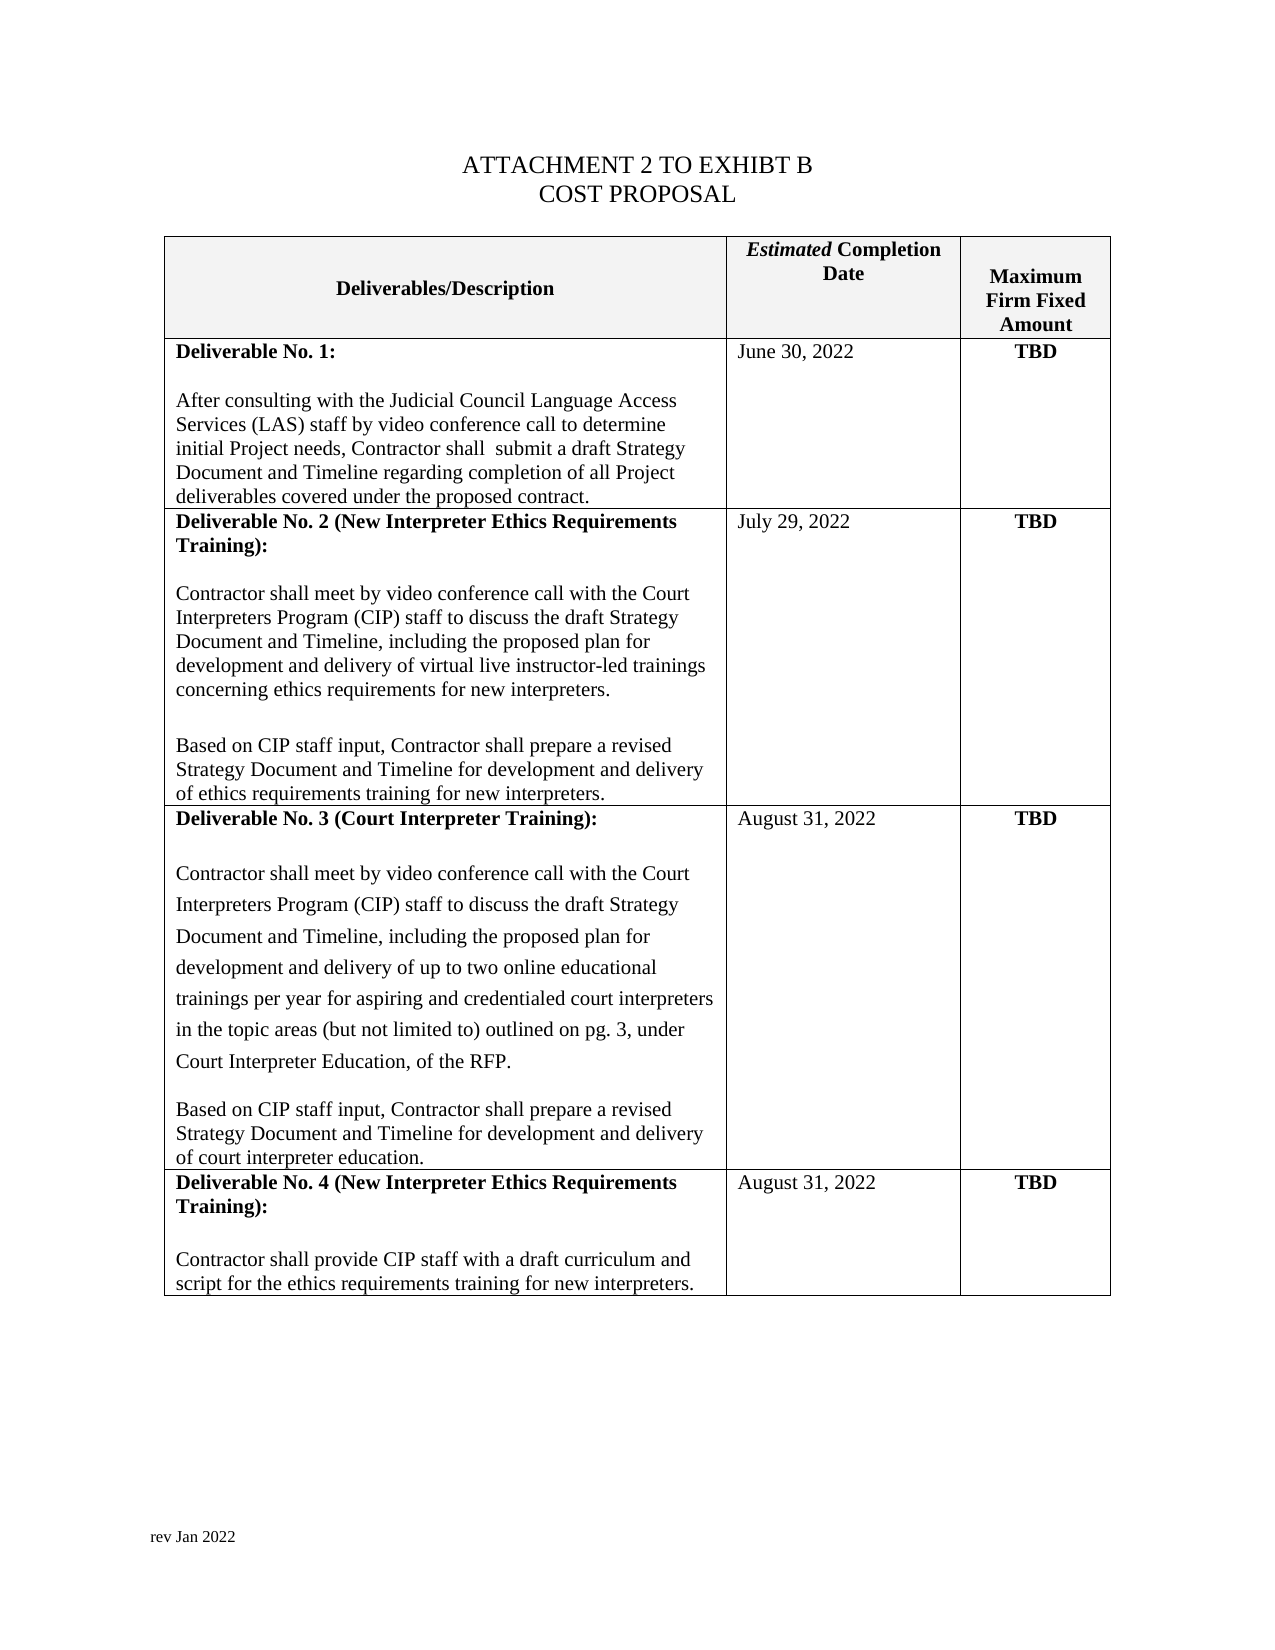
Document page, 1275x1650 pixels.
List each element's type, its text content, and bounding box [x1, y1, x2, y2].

table_cell Deliverable No. 3 (Court Interpreter Training): Contractor shall meet by video conference call with the Court Interpreters Program (CIP) staff to discuss the draft Strategy Document and Timeline, including the proposed plan for development and delivery of up to two online educational trainings per year for aspiring and credentialed court interpreters in the topic areas (but not limited to) outlined on pg. 3, under Court Interpreter Education, of the RFP. Based on CIP staff input, Contractor shall prepare a revised Strategy Document and Timeline for development and delivery of court interpreter education. [165, 806, 726, 1169]
text COST PROPOSAL [150, 179, 1125, 207]
table_header Deliverables/Description [165, 237, 726, 338]
table_cell TBD [961, 1170, 1110, 1295]
table_cell Deliverable No. 1: After consulting with the Judicial Council Language Access Services (LAS) staff by video conference call to determine initial Project needs, Contractor shall submit a draft Strategy Document and Timeline regarding completion of all Project deliverables covered under the proposed contract. [165, 339, 726, 508]
table_cell TBD [961, 509, 1110, 805]
table_header Maximum Firm Fixed Amount [961, 237, 1110, 338]
table_cell TBD [961, 806, 1110, 1169]
table_cell Deliverable No. 2 (New Interpreter Ethics Requirements Training): Contractor shall meet by video conference call with the Court Interpreters Program (CIP) staff to discuss the draft Strategy Document and Timeline, including the proposed plan for development and delivery of virtual live instructor-led trainings concerning ethics requirements for new interpreters. Based on CIP staff input, Contractor shall prepare a revised Strategy Document and Timeline for development and delivery of ethics requirements training for new interpreters. [165, 509, 726, 805]
table_cell Deliverable No. 4 (New Interpreter Ethics Requirements Training): Contractor shall provide CIP staff with a draft curriculum and script for the ethics requirements training for new interpreters. [165, 1170, 726, 1295]
table_cell August 31, 2022 [727, 1170, 960, 1295]
table_cell August 31, 2022 [727, 806, 960, 1169]
table_cell June 30, 2022 [727, 339, 960, 508]
table_cell TBD [961, 339, 1110, 508]
table_cell July 29, 2022 [727, 509, 960, 805]
text ATTACHMENT 2 TO EXHIBT B [150, 150, 1125, 179]
table_header Estimated Completion Date [727, 237, 960, 338]
